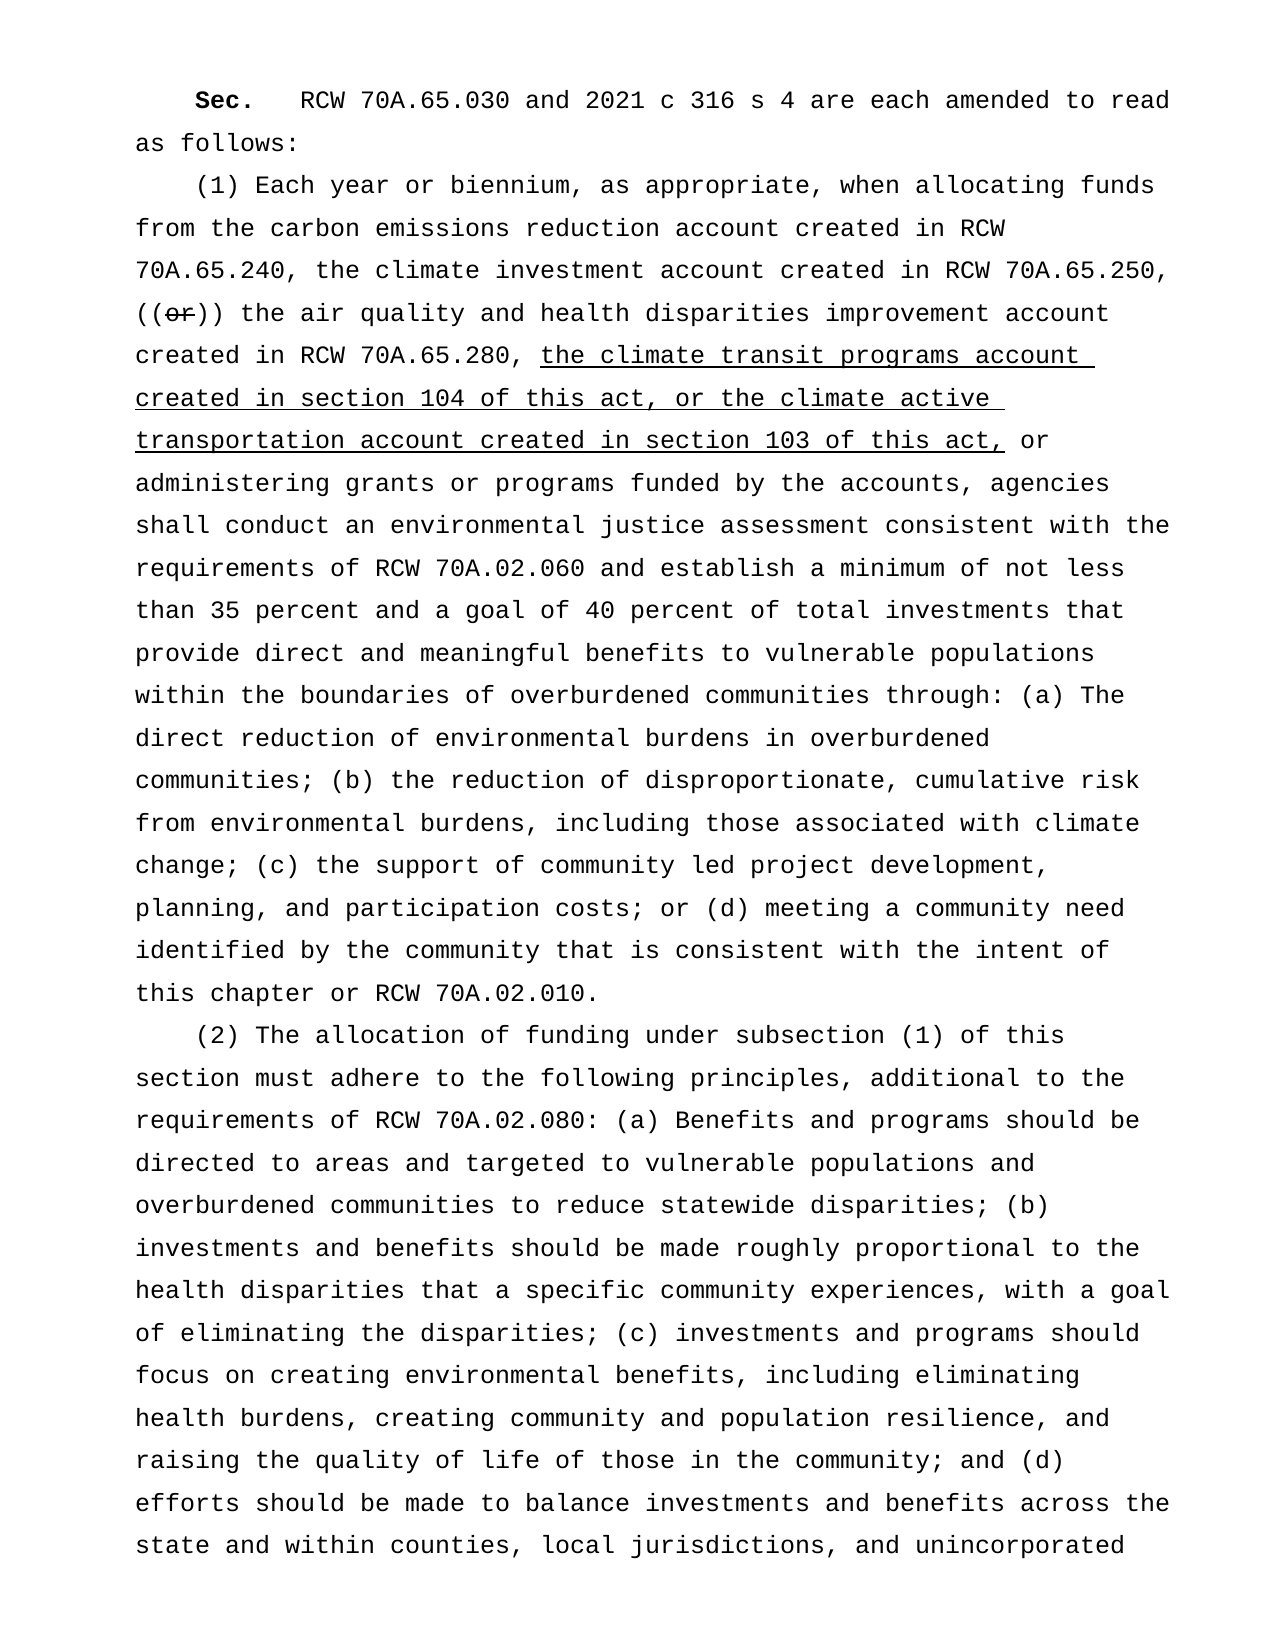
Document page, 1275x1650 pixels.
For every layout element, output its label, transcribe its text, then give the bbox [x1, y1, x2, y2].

text Sec. RCW 70A.65.030 and 2021 c 316 s 4 are each amended to read as follows: [135, 75, 1170, 160]
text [135, 1010, 1170, 1562]
text (1) Each year or biennium, as appropriate, when allocating funds from the carbon emissions reduction account created in RCW 70A.65.240, the climate investment account created in RCW 70A.65.250, ((or)) the air quality and health disparities improvement account created in RCW 70A.65.280, the climate transit programs account created in section 104 of this act, or the climate active transportation account created in section 103 of this act, or administering grants or programs funded by the accounts, agencies shall conduct an environmental justice assessment consistent with the requirements of RCW 70A.02.060 and establish a minimum of not less than 35 percent and a goal of 40 percent of total investments that provide direct and meaningful benefits to vulnerable populations within the boundaries of overburdened communities through: (a) The direct reduction of environmental burdens in overburdened communities; (b) the reduction of disproportionate, cumulative risk from environmental burdens, including those associated with climate change; (c) the support of community led project development, planning, and participation costs; or (d) meeting a community need identified by the community that is consistent with the intent of this chapter or RCW 70A.02.010. [135, 160, 1170, 1010]
